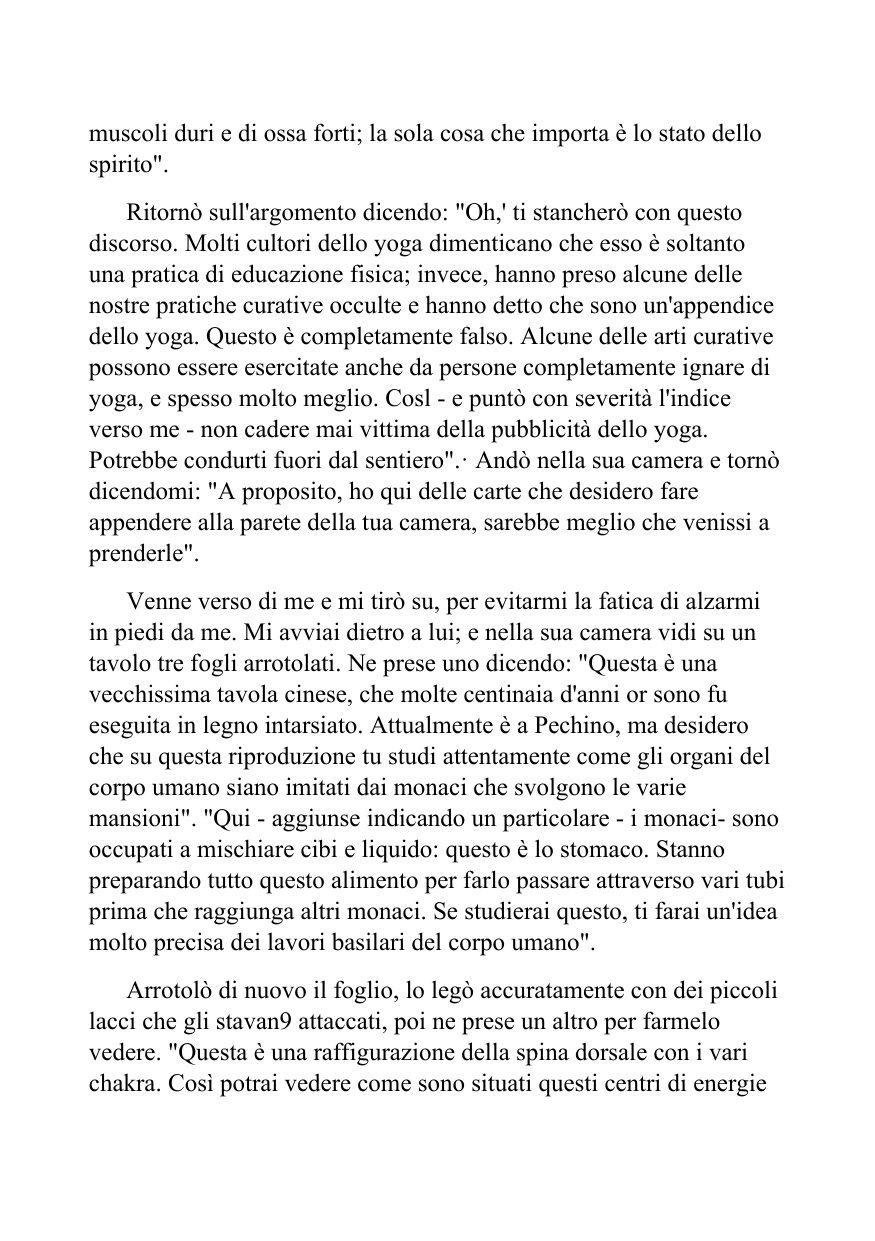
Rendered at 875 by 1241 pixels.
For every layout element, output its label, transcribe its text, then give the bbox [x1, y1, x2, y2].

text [89, 975, 785, 1097]
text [89, 118, 785, 178]
text Venne verso di me e mi tirò su, per evitarmi la fatica di alzarmi in piedi da me. Mi avviai dietro a lui; e nella sua camera vidi su un tavolo tre fogli arrotolati. Ne prese uno dicendo: "Questa è una vecchissima tavola cinese, che molte centinaia d'anni or sono fu eseguita in legno intarsiato. Attualmente è a Pechino, ma desidero che su questa riproduzione tu studi attentamente come gli organi del corpo umano siano imitati dai monaci che svolgono le varie mansioni". "Qui - aggiunse indicando un particolare - i monaci- sono occupati a mischiare cibi e liquido: questo è lo stomaco. Stanno preparando tutto questo alimento per farlo passare attraverso vari tubi prima che raggiunga altri monaci. Se studierai questo, ti farai un'idea molto precisa dei lavori basilari del corpo umano". [89, 586, 785, 956]
text Ritornò sull'argomento dicendo: "Oh,' ti stancherò con questo discorso. Molti cultori dello yoga dimenticano che esso è soltanto una pratica di educazione fisica; invece, hanno preso alcune delle nostre pratiche curative occulte e hanno detto che sono un'appendice dello yoga. Questo è completamente falso. Alcune delle arti curative possono essere esercitate anche da persone completamente ignare di yoga, e spesso molto meglio. Cosl - e puntò con severità l'indice verso me - non cadere mai vittima della pubblicità dello yoga. Potrebbe condurti fuori dal sentiero".· Andò nella sua camera e tornò dicendomi: "A proposito, ho qui delle carte che desidero fare appendere alla parete della tua camera, sarebbe meglio che venissi a prenderle". [89, 197, 785, 567]
